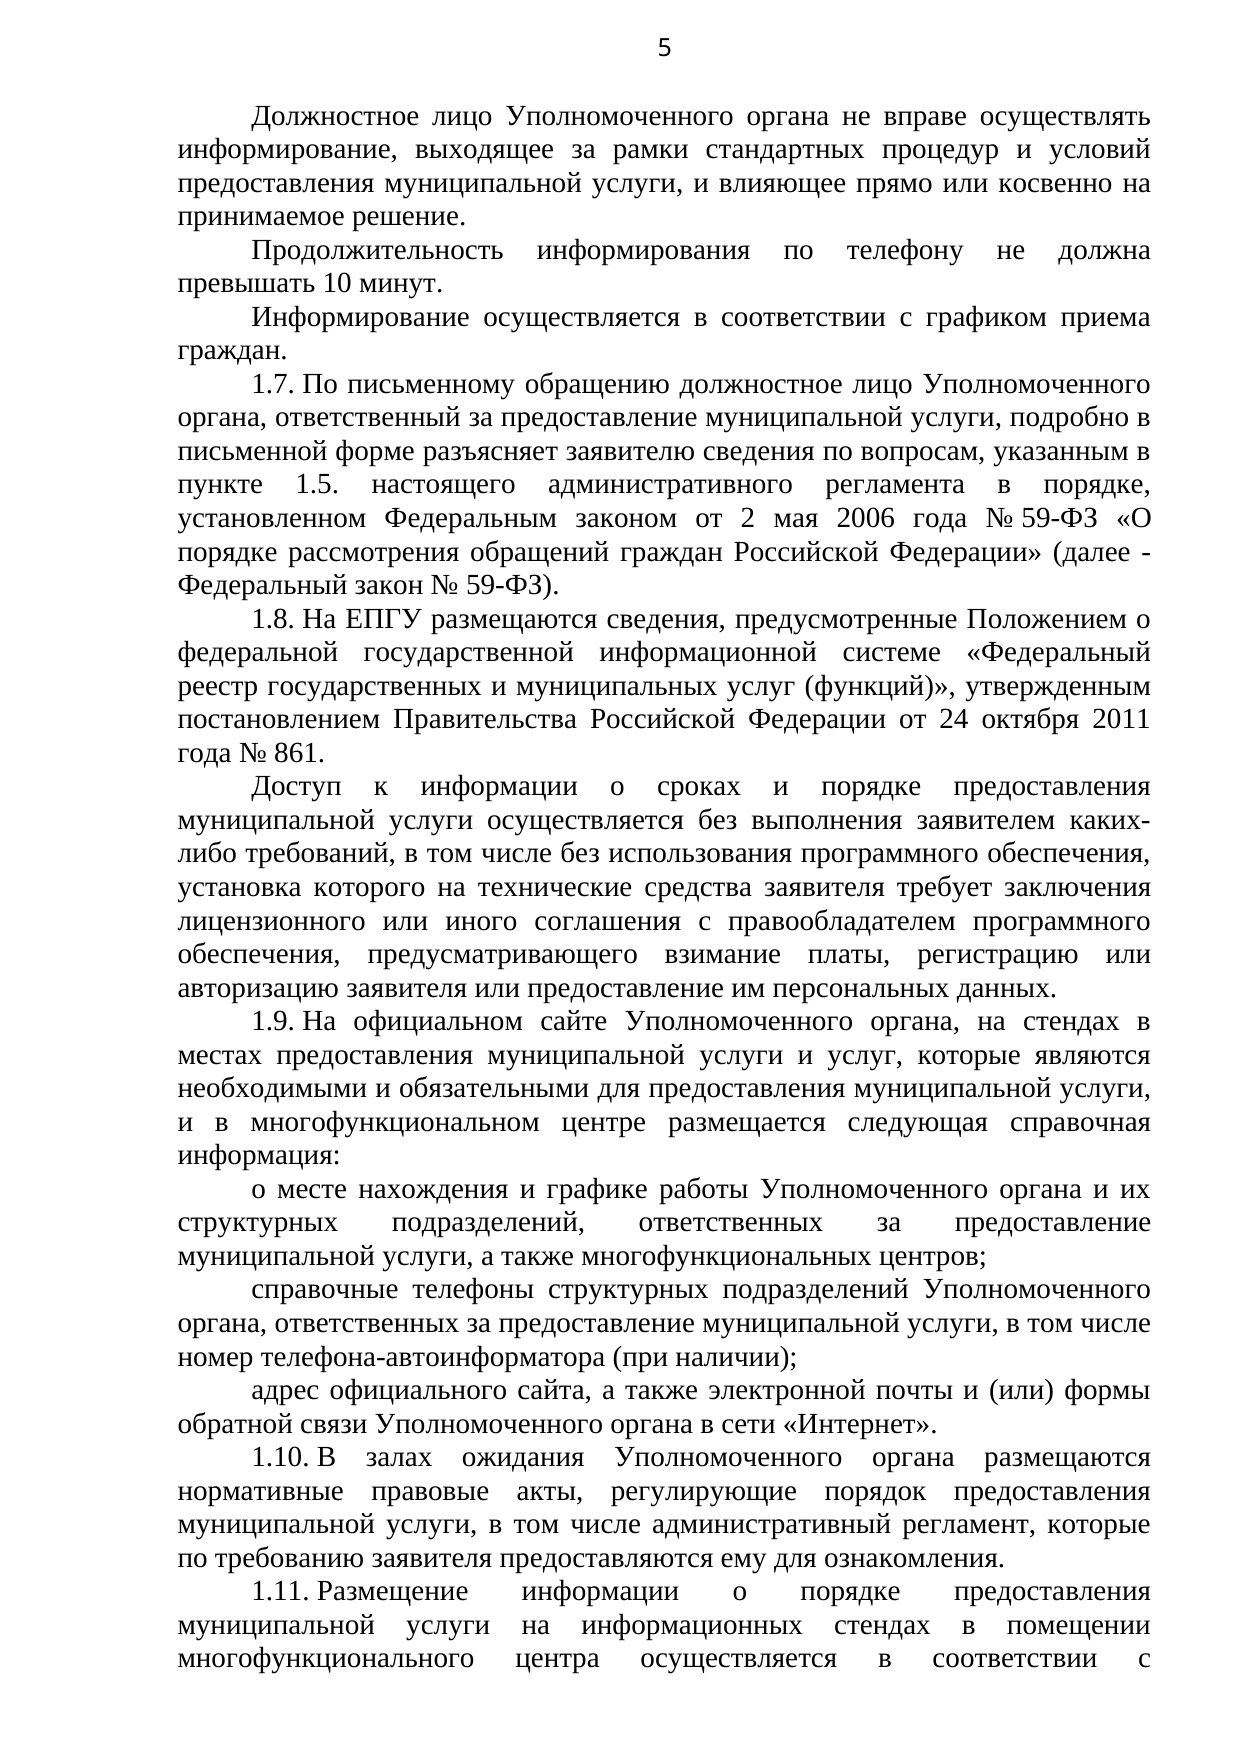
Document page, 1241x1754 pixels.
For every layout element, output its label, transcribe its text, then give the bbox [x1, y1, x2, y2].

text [177, 1573, 1152, 1674]
text Продолжительность информирования по телефону не должна превышать 10 минут. [177, 232, 1152, 299]
text Информирование осуществляется в соответствии с графиком приема граждан. [177, 299, 1152, 366]
text справочные телефоны структурных подразделений Уполномоченного органа, ответственных за предоставление муниципальной услуги, в том числе номер телефона-автоинформатора (при наличии); [177, 1272, 1152, 1372]
text адрес официального сайта, а также электронной почты и (или) формы обратной связи Уполномоченного органа в сети «Интернет». [177, 1372, 1152, 1439]
text Должностное лицо Уполномоченного органа не вправе осуществлять информирование, выходящее за рамки стандартных процедур и условий предоставления муниципальной услуги, и влияющее прямо или косвенно на принимаемое решение. [177, 98, 1152, 232]
text 1.10. В залах ожидания Уполномоченного органа размещаются нормативные правовые акты, регулирующие порядок предоставления муниципальной услуги, в том числе административный регламент, которые по требованию заявителя предоставляются ему для ознакомления. [177, 1439, 1152, 1573]
text 1.7. По письменному обращению должностное лицо Уполномоченного органа, ответственный за предоставление муниципальной услуги, подробно в письменной форме разъясняет заявителю сведения по вопросам, указанным в пункте 1.5. настоящего административного регламента в порядке, установленном Федеральным законом от 2 мая 2006 года № 59-ФЗ «О порядке рассмотрения обращений граждан Российской Федерации» (далее - Федеральный закон № 59-ФЗ). [177, 366, 1152, 601]
text Доступ к информации о сроках и порядке предоставления муниципальной услуги осуществляется без выполнения заявителем каких-либо требований, в том числе без использования программного обеспечения, установка которого на технические средства заявителя требует заключения лицензионного или иного соглашения с правообладателем программного обеспечения, предусматривающего взимание платы, регистрацию или авторизацию заявителя или предоставление им персональных данных. [177, 768, 1152, 1003]
text 1.8. На ЕПГУ размещаются сведения, предусмотренные Положением о федеральной государственной информационной системе «Федеральный реестр государственных и муниципальных услуг (функций)», утвержденным постановлением Правительства Российской Федерации от 24 октября 2011 года № 861. [177, 601, 1152, 768]
text 1.9. На официальном сайте Уполномоченного органа, на стендах в местах предоставления муниципальной услуги и услуг, которые являются необходимыми и обязательными для предоставления муниципальной услуги, и в многофункциональном центре размещается следующая справочная информация: [177, 1003, 1152, 1171]
text о месте нахождения и графике работы Уполномоченного органа и их структурных подразделений, ответственных за предоставление муниципальной услуги, а также многофункциональных центров; [177, 1171, 1152, 1272]
